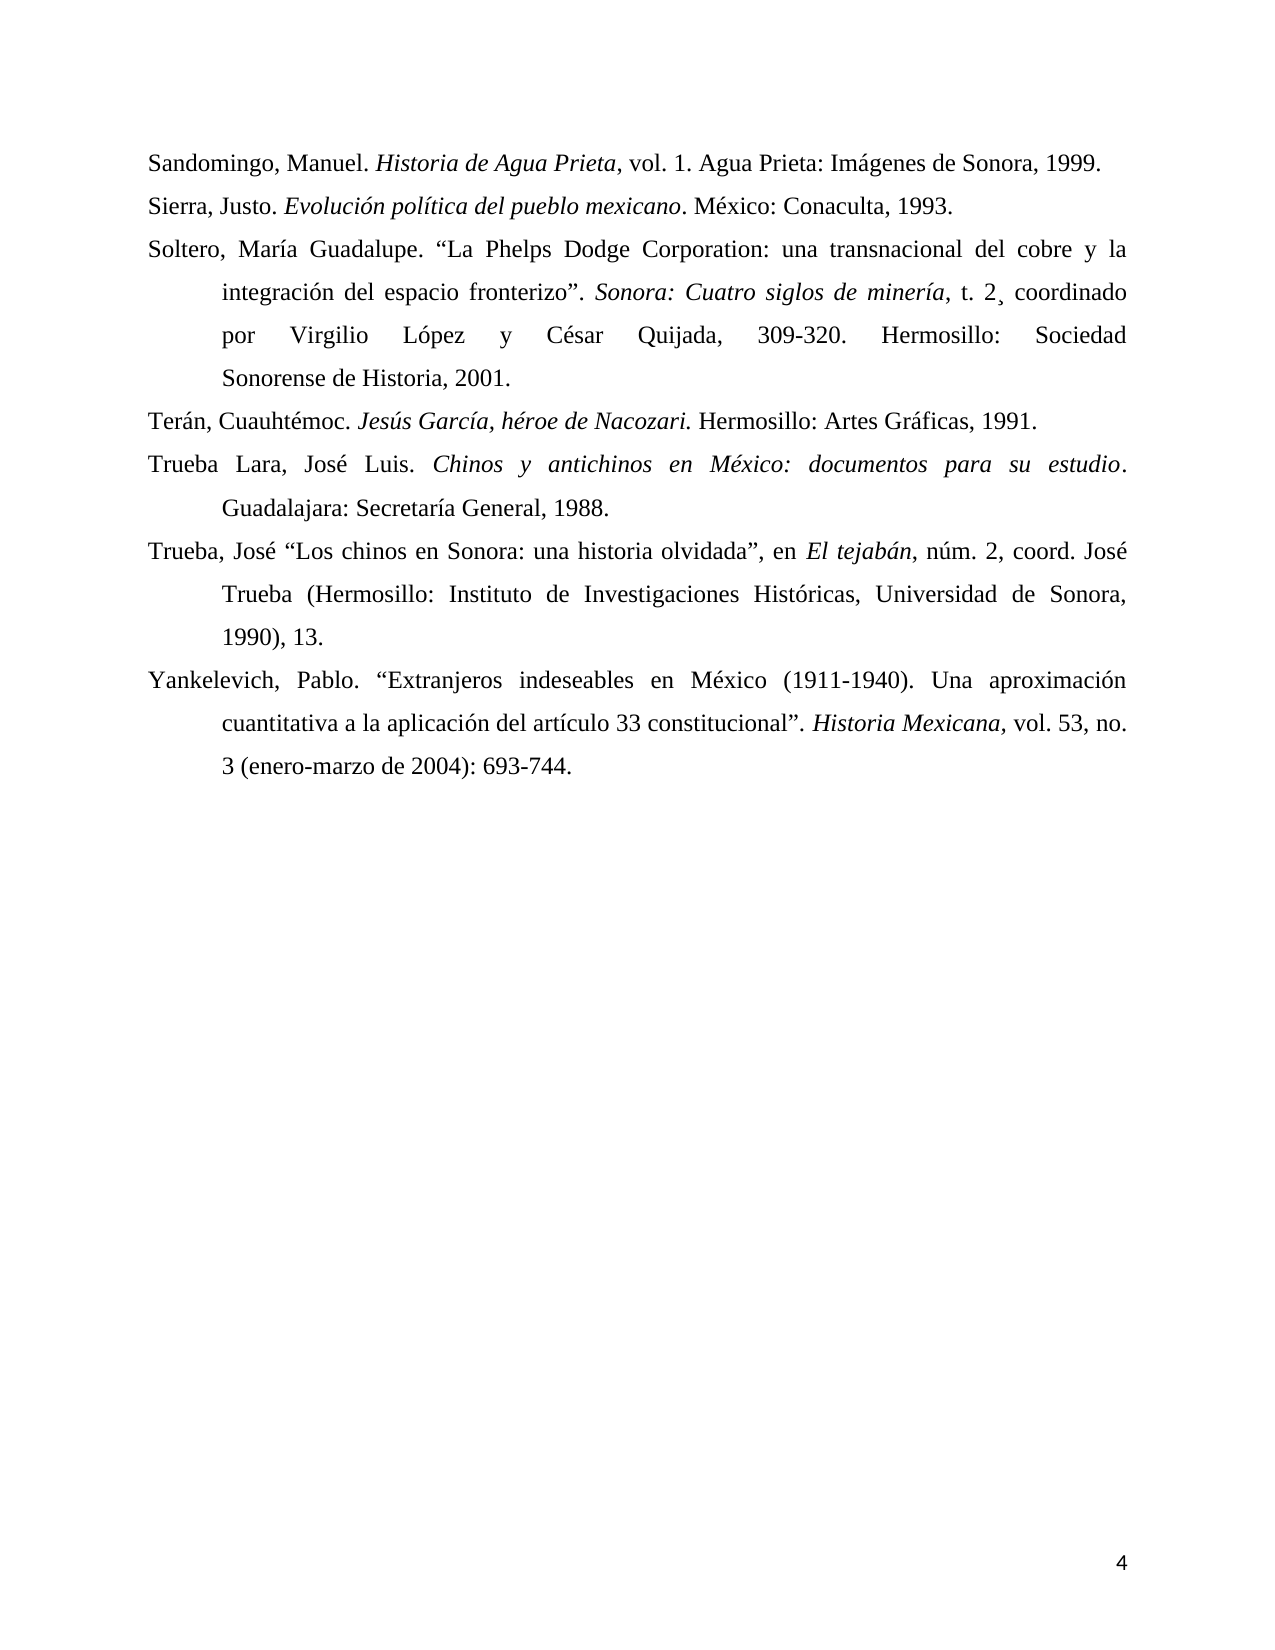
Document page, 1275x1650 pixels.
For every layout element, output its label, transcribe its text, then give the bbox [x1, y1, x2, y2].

text Trueba Lara, José Luis. Chinos y antichinos en México: documentos para su estudio. Guadalajara: Secretaría General, 1988. [148, 449, 1127, 521]
text Yankelevich, Pablo. “Extranjeros indeseables en México (1911-1940). Una aproximación cuantitativa a la aplicación del artículo 33 constitucional”. Historia Mexicana, vol. 53, no. 3 (enero-marzo de 2004): 693-744. [148, 665, 1127, 780]
text Sierra, Justo. Evolución política del pueblo mexicano. México: Conaculta, 1993. [148, 191, 1127, 219]
text Terán, Cuauhtémoc. Jesús García, héroe de Nacozari. Hermosillo: Artes Gráficas, 1991. [148, 406, 1127, 435]
text Soltero, María Guadalupe. “La Phelps Dodge Corporation: una transnacional del cobre y la integración del espacio fronterizo”. Sonora: Cuatro siglos de minería, t. 2¸ coordinado por Virgilio López y César Quijada, 309-320. Hermosillo: Sociedad Sonorense de Historia, 2001. [148, 234, 1127, 392]
text Sandomingo, Manuel. Historia de Agua Prieta, vol. 1. Agua Prieta: Imágenes de Sonora, 1999. [148, 148, 1127, 176]
text Trueba, José “Los chinos en Sonora: una historia olvidada”, en El tejabán, núm. 2, coord. José Trueba (Hermosillo: Instituto de Investigaciones Históricas, Universidad de Sonora, 1990), 13. [148, 536, 1127, 651]
